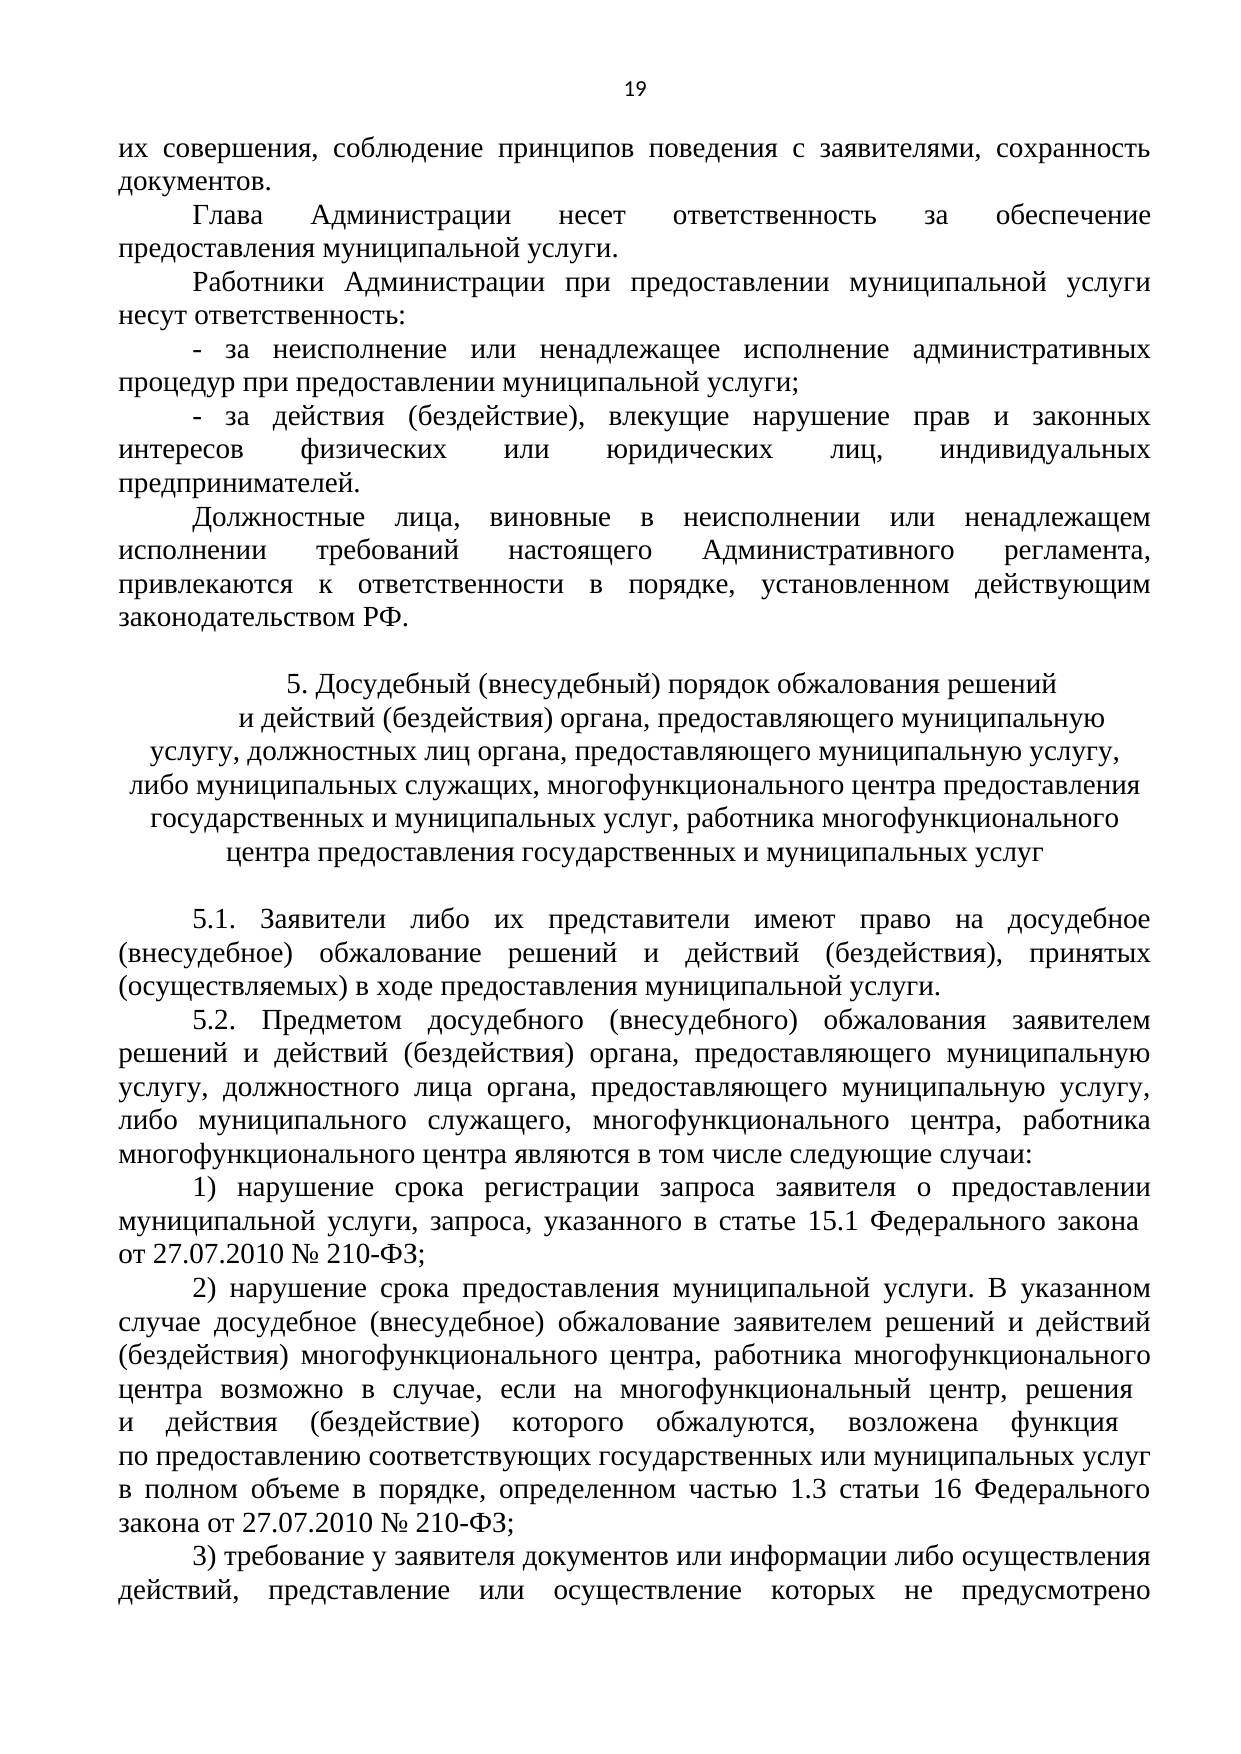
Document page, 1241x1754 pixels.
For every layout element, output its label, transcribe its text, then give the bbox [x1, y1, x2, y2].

text 2) нарушение срока предоставления муниципальной услуги. В указанном случае досудебное (внесудебное) обжалование заявителем решений и действий (бездействия) многофункционального центра, работника многофункционального центра возможно в случае, если на многофункциональный центр, решения и действия (бездействие) которого обжалуются, возложена функция по предоставлению соответствующих государственных или муниципальных услуг в полном объеме в порядке, определенном частью 1.3 статьи 16 Федерального закона от 27.07.2010 № 210-ФЗ; [118, 1270, 1152, 1538]
text и действий (бездействия) органа, предоставляющего муниципальную услугу, должностных лиц органа, предоставляющего муниципальную услугу, либо муниципальных служащих, многофункционального центра предоставления государственных и муниципальных услуг, работника многофункционального центра предоставления государственных и муниципальных услуг [118, 700, 1152, 868]
text - за неисполнение или ненадлежащее исполнение административных процедур при предоставлении муниципальной услуги; [118, 331, 1152, 398]
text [118, 1538, 1152, 1606]
text - за действия (бездействие), влекущие нарушение прав и законных интересов физических или юридических лиц, индивидуальных предпринимателей. [118, 398, 1152, 499]
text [118, 130, 1152, 197]
text Должностные лица, виновные в неисполнении или ненадлежащем исполнении требований настоящего Административного регламента, привлекаются к ответственности в порядке, установленном действующим законодательством РФ. [118, 499, 1152, 633]
text Работники Администрации при предоставлении муниципальной услуги несут ответственность: [118, 264, 1152, 331]
text 5.1. Заявители либо их представители имеют право на досудебное (внесудебное) обжалование решений и действий (бездействия), принятых (осуществляемых) в ходе предоставления муниципальной услуги. [118, 901, 1152, 1002]
text 5. Досудебный (внесудебный) порядок обжалования решений [118, 666, 1152, 700]
text 5.2. Предметом досудебного (внесудебного) обжалования заявителем решений и действий (бездействия) органа, предоставляющего муниципальную услугу, должностного лица органа, предоставляющего муниципальную услугу, либо муниципального служащего, многофункционального центра, работника многофункционального центра являются в том числе следующие случаи: [118, 1002, 1152, 1169]
text Глава Администрации несет ответственность за обеспечение предоставления муниципальной услуги. [118, 197, 1152, 264]
text 1) нарушение срока регистрации запроса заявителя о предоставлении муниципальной услуги, запроса, указанного в статье 15.1 Федерального закона от 27.07.2010 № 210-ФЗ; [118, 1169, 1152, 1270]
